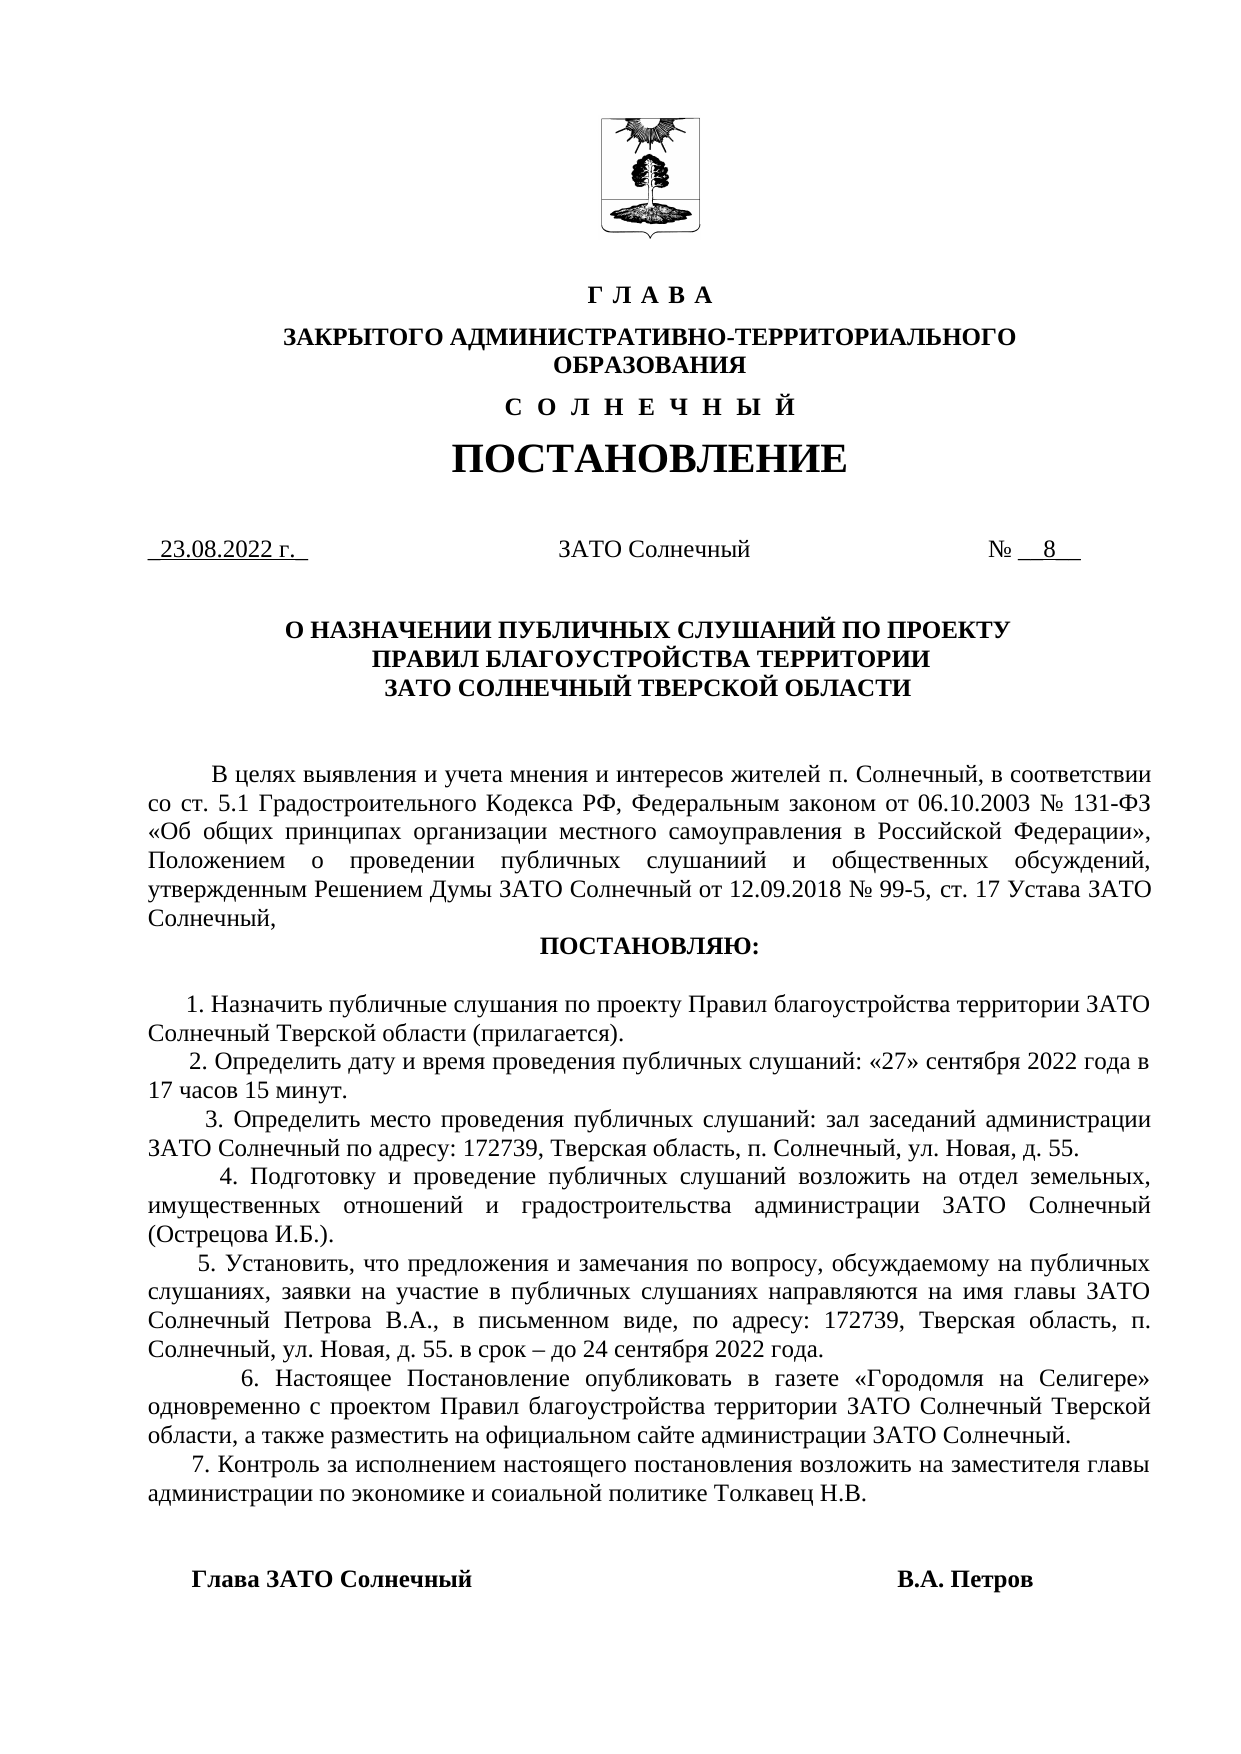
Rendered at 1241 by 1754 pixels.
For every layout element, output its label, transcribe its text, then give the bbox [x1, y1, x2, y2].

text 1. Назначить публичные слушания по проекту Правил благоустройства территории ЗАТО Солнечный Тверской области (прилагается). [148, 989, 1152, 1046]
text 6. Настоящее Постановление опубликовать в газете «Городомля на Селигере» одновременно с проектом Правил благоустройства территории ЗАТО Солнечный Тверской области, а также разместить на официальном сайте администрации ЗАТО Солнечный. [148, 1363, 1152, 1449]
picture [598, 115, 702, 240]
text Глава ЗАТО Солнечный В.А. Петров [148, 1564, 1152, 1593]
text _23.08.2022 г._ ЗАТО Солнечный № __8__ [148, 534, 1240, 562]
text 3. Определить место проведения публичных слушаний: зал заседаний администрации ЗАТО Солнечный по адресу: 172739, Тверская область, п. Солнечный, ул. Новая, д. 55. [148, 1104, 1152, 1161]
table_header О НАЗНАЧЕНИИ ПУБЛИЧНЫХ СЛУШАНИЙ ПО ПРОЕКТУ ПРАВИЛ БЛАГОУСТРОЙСТВА ТЕРРИТОРИИ ЗАТО СОЛНЕЧНЫЙ ТВЕРСКОЙ ОБЛАСТИ [136, 615, 1159, 730]
text 2. Определить дату и время проведения публичных слушаний: «27» сентября 2022 года в 17 часов 15 минут. [148, 1046, 1152, 1104]
text 5. Установить, что предложения и замечания по вопросу, обсуждаемому на публичных слушаниях, заявки на участие в публичных слушаниях направляются на имя главы ЗАТО Солнечный Петрова В.А., в письменном виде, по адресу: 172739, Тверская область, п. Солнечный, ул. Новая, д. 55. в срок – до 24 сентября 2022 года. [148, 1248, 1152, 1363]
text 7. Контроль за исполнением настоящего постановления возложить на заместителя главы администрации по экономике и соиальной политике Толкавец Н.В. [148, 1449, 1152, 1506]
text 4. Подготовку и проведение публичных слушаний возложить на отдел земельных, имущественных отношений и градостроительства администрации ЗАТО Солнечный (Острецова И.Б.). [148, 1161, 1152, 1248]
text В целях выявления и учета мнения и интересов жителей п. Солнечный, в соответствии со ст. 5.1 Градостроительного Кодекса РФ, Федеральным законом от 06.10.2003 № 131-ФЗ «Об общих принципах организации местного самоуправления в Российской Федерации», Положением о проведении публичных слушаниий и общественных обсуждений, утвержденным Решением Думы ЗАТО Солнечный от 12.09.2018 № 99-5, ст. 17 Устава ЗАТО Солнечный, [148, 759, 1152, 931]
text ПОСТАНОВЛЯЮ: [148, 931, 1152, 960]
